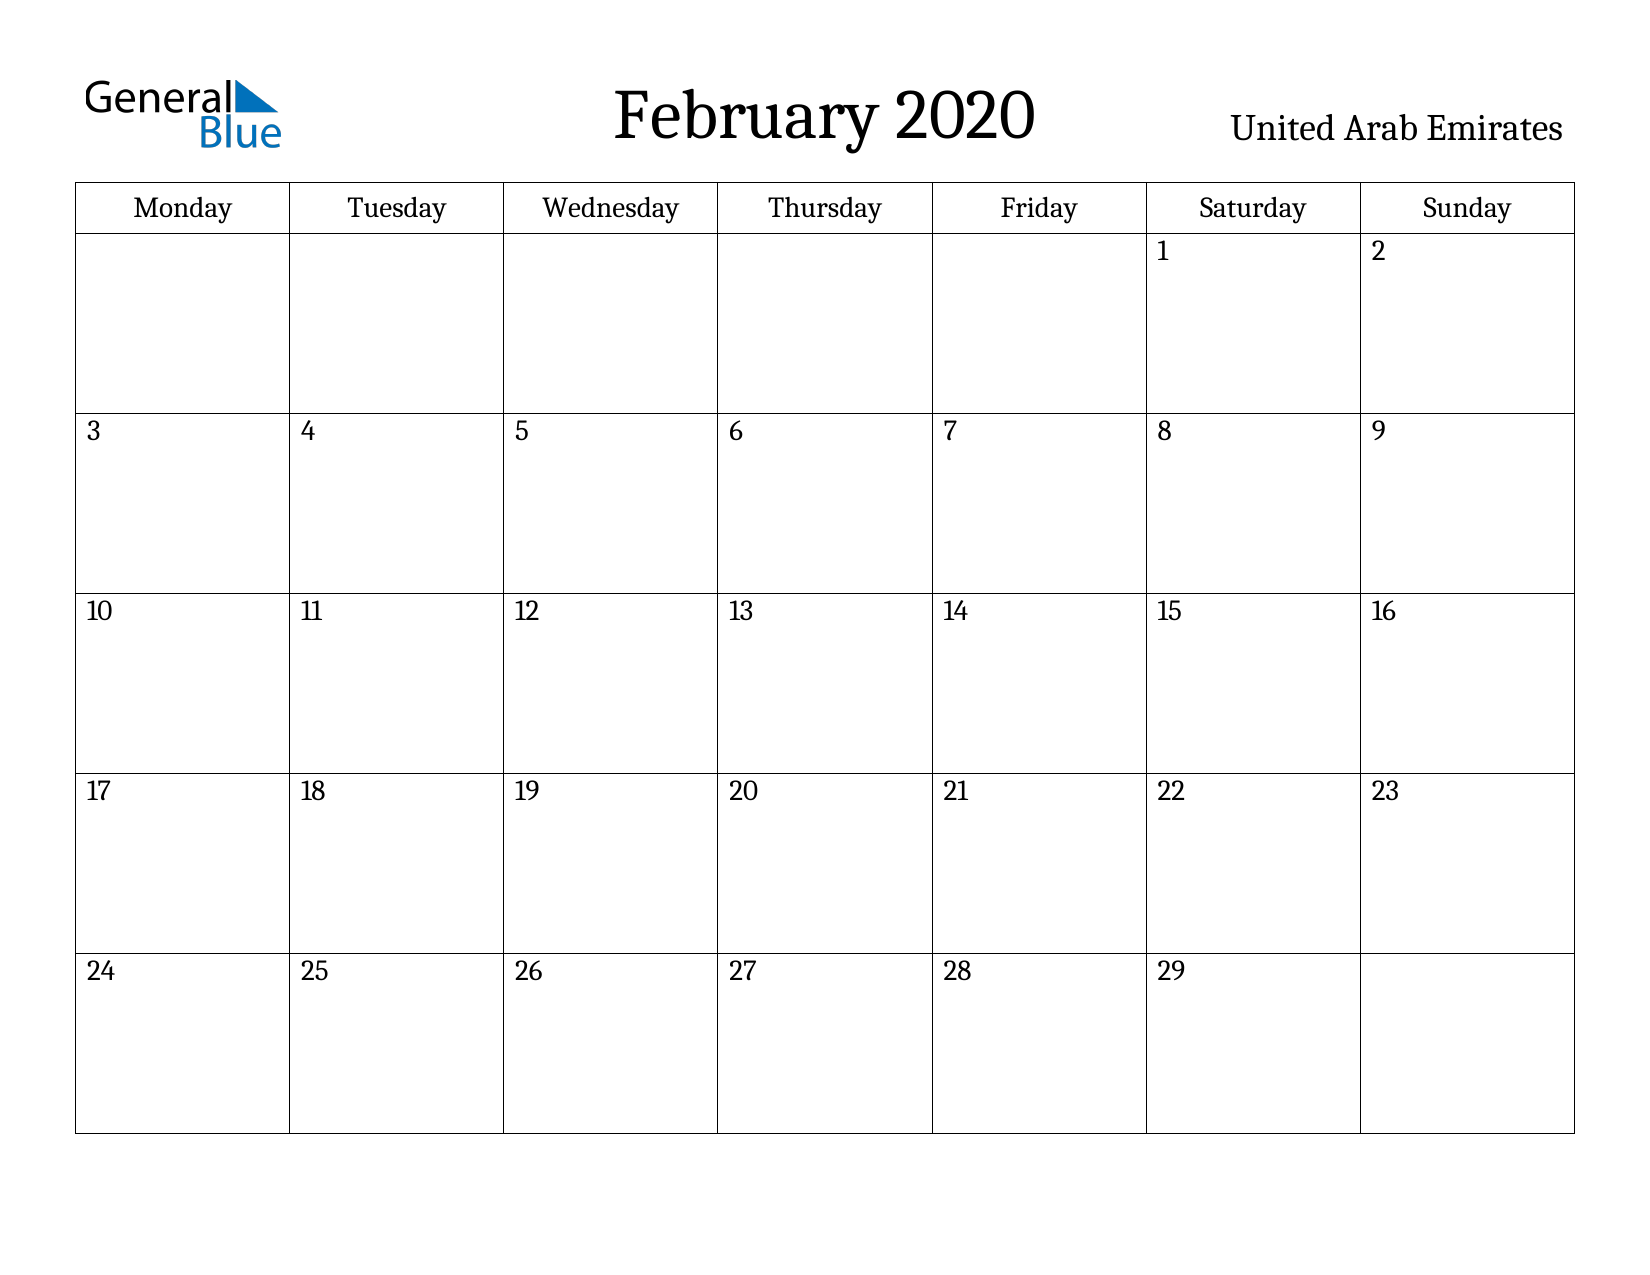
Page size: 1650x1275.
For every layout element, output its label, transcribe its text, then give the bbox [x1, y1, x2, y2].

table_cell 11 [290, 594, 503, 627]
table_cell 13 [718, 594, 932, 627]
table_cell 4 [290, 414, 503, 447]
table_cell Monday [76, 183, 289, 233]
table_cell [1361, 988, 1574, 1133]
table_cell [504, 988, 717, 1133]
table_cell [718, 808, 932, 953]
table_cell Wednesday [504, 183, 717, 233]
table_cell [1147, 988, 1360, 1133]
table_cell [933, 234, 1146, 267]
table_cell Saturday [1147, 183, 1360, 233]
table_cell 25 [290, 954, 503, 987]
table_cell 20 [718, 774, 932, 807]
table_cell [76, 234, 289, 267]
table_cell 19 [504, 774, 717, 807]
table_cell 8 [1147, 414, 1360, 447]
table_cell 17 [76, 774, 289, 807]
table_cell 2 [1361, 234, 1574, 267]
table_cell [504, 808, 717, 953]
table_cell 21 [933, 774, 1146, 807]
table_header [76, 75, 503, 182]
table_cell [1361, 954, 1574, 987]
table_cell 14 [933, 594, 1146, 627]
table_cell 18 [290, 774, 503, 807]
table_cell [504, 448, 717, 593]
table_cell [718, 627, 932, 773]
table_cell 15 [1147, 594, 1360, 627]
table_cell 10 [76, 594, 289, 627]
table_cell [933, 267, 1146, 413]
table_cell [290, 988, 503, 1133]
table_cell 6 [718, 414, 932, 447]
table_cell [504, 267, 717, 413]
table_cell [290, 448, 503, 593]
table_cell [290, 627, 503, 773]
table_cell [1361, 808, 1574, 953]
table_cell [1147, 448, 1360, 593]
table_cell Tuesday [290, 183, 503, 233]
table_cell [76, 808, 289, 953]
table_cell 16 [1361, 594, 1574, 627]
table_cell 1 [1147, 234, 1360, 267]
table_cell [933, 448, 1146, 593]
table_cell [933, 988, 1146, 1133]
table_cell [933, 627, 1146, 773]
table_cell 3 [76, 414, 289, 447]
table_cell 7 [933, 414, 1146, 447]
table_cell [718, 267, 932, 413]
table_cell [76, 267, 289, 413]
table_header February 2020 [504, 75, 1146, 182]
table_cell 22 [1147, 774, 1360, 807]
table_cell 5 [504, 414, 717, 447]
table_cell [933, 808, 1146, 953]
table_cell 26 [504, 954, 717, 987]
table_cell [718, 988, 932, 1133]
table_cell [718, 448, 932, 593]
table_cell [1361, 448, 1574, 593]
table_cell [1361, 267, 1574, 413]
table_header United Arab Emirates [1146, 75, 1574, 182]
table_cell [290, 234, 503, 267]
table_cell [1147, 267, 1360, 413]
table_cell [504, 627, 717, 773]
table_cell [504, 234, 717, 267]
table_cell [1147, 808, 1360, 953]
table_cell [718, 234, 932, 267]
table_cell 29 [1147, 954, 1360, 987]
table_cell [290, 808, 503, 953]
table_cell [290, 267, 503, 413]
table_cell Thursday [718, 183, 932, 233]
table_cell [1147, 627, 1360, 773]
table_cell [76, 448, 289, 593]
table_cell [76, 627, 289, 773]
table_cell 28 [933, 954, 1146, 987]
table_cell 9 [1361, 414, 1574, 447]
table_cell Friday [933, 183, 1146, 233]
table_cell Sunday [1361, 183, 1574, 233]
table_cell [1361, 627, 1574, 773]
table_cell 24 [76, 954, 289, 987]
picture [86, 80, 281, 148]
table_cell [76, 988, 289, 1133]
table_cell 12 [504, 594, 717, 627]
table_cell 27 [718, 954, 932, 987]
table_cell 23 [1361, 774, 1574, 807]
